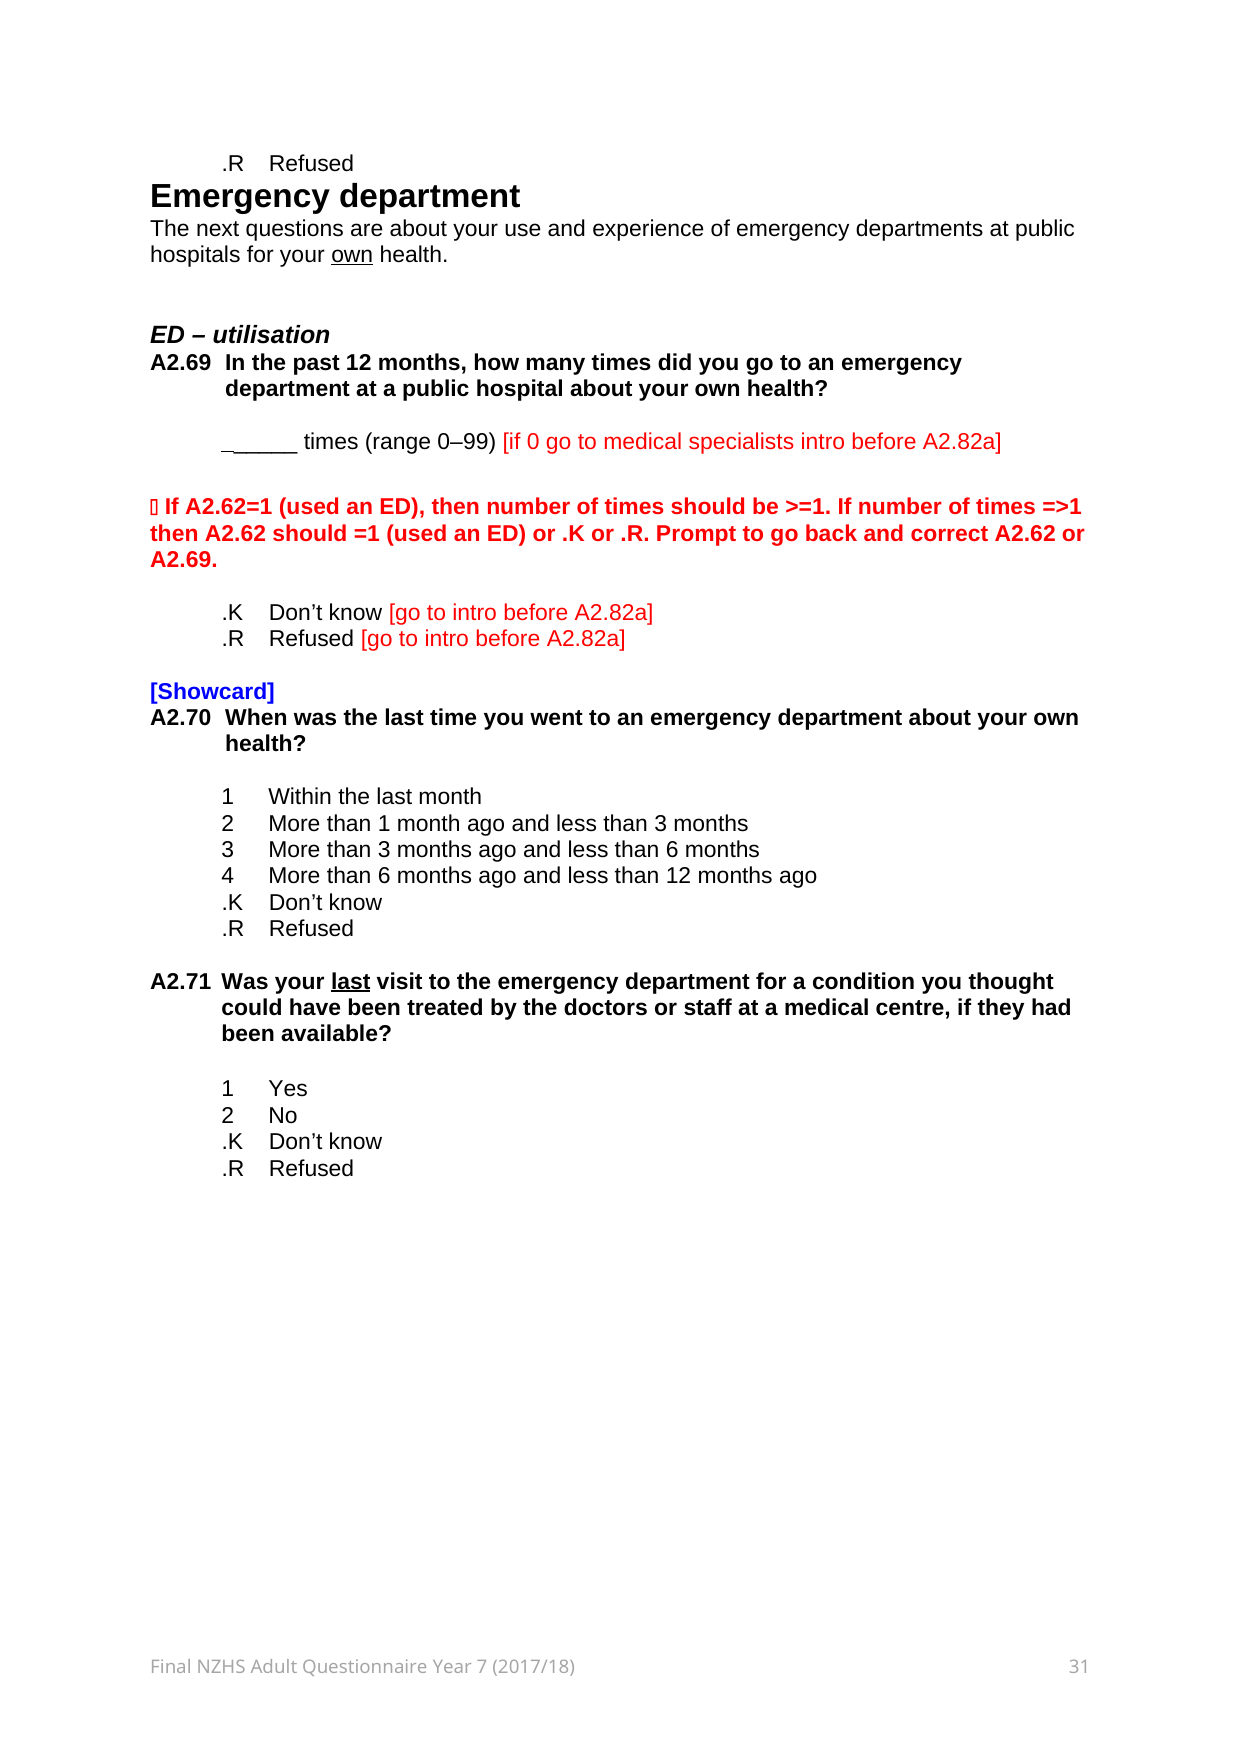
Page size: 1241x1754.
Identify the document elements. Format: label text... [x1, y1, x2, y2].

text .R Refused [221, 915, 1090, 941]
text 4 More than 6 months ago and less than 12 months ago [221, 862, 1090, 888]
text 1 Within the last month [221, 783, 1090, 809]
text A2.70 When was the last time you went to an emergency department about your own health? [150, 704, 1090, 757]
text The next questions are about your use and experience of emergency departments at public hospitals for your own health. [150, 215, 1090, 267]
text A2.69 In the past 12 months, how many times did you go to an emergency department at a public hospital about your own health? [150, 349, 1090, 402]
text A2.71 Was your last visit to the emergency department for a condition you thought could have been treated by the doctors or staff at a medical centre, if they had been available? [150, 968, 1090, 1047]
text 2 More than 1 month ago and less than 3 months [221, 809, 1090, 836]
text 1 Yes [221, 1075, 1090, 1102]
text .R Refused [221, 150, 1090, 176]
text .K Don’t know [221, 1128, 1090, 1154]
text If A2.62=1 (used an ED), then number of times should be >=1. If number of times =>1 then A2.62 should =1 (used an ED) or .K or .R. Prompt to go back and correct A2.62 or A2.69. [150, 493, 1090, 572]
text .K Don’t know [221, 888, 1090, 915]
text 3 More than 3 months ago and less than 6 months [221, 836, 1090, 862]
text .K Don’t know [go to intro before A2.82a] [221, 599, 1090, 625]
text .R Refused [221, 1154, 1090, 1181]
text _____ times (range 0–99) [if 0 go to medical specialists intro before A2.82a] [150, 428, 1090, 454]
subtitle ED – utilisation [150, 320, 1090, 349]
text [Showcard] [150, 678, 1090, 704]
text 2 No [221, 1102, 1090, 1128]
text .R Refused [go to intro before A2.82a] [221, 625, 1090, 651]
subtitle Emergency department [150, 176, 1090, 215]
